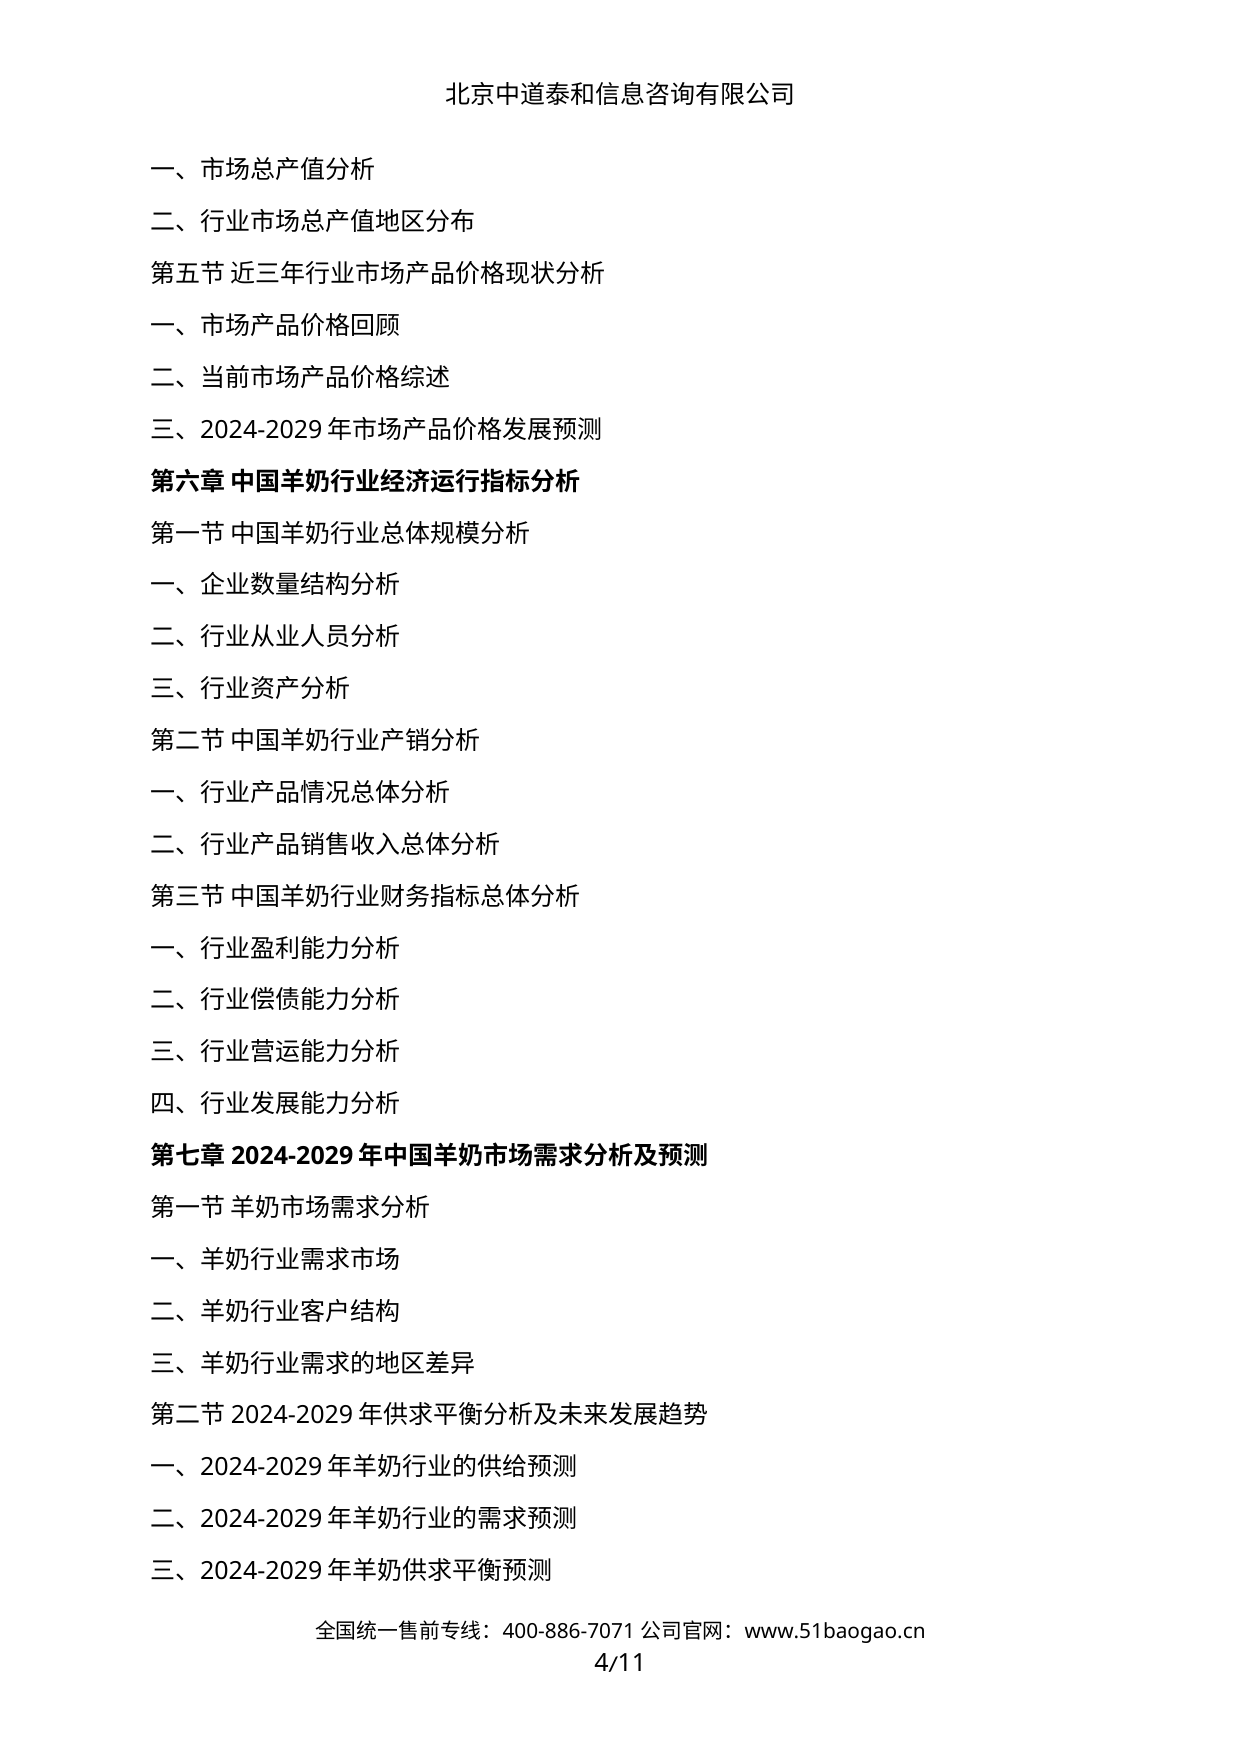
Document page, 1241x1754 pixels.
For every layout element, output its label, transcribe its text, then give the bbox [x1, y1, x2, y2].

text 二、行业产品销售收入总体分析 [150, 824, 1090, 861]
text 第二节 2024-2029年供求平衡分析及未来发展趋势 [150, 1395, 1090, 1431]
text 二、当前市场产品价格综述 [150, 357, 1090, 394]
text 一、行业盈利能力分析 [150, 928, 1090, 964]
text 二、羊奶行业客户结构 [150, 1291, 1090, 1327]
text 二、行业市场总产值地区分布 [150, 202, 1090, 238]
text 第三节 中国羊奶行业财务指标总体分析 [150, 876, 1090, 912]
text 二、行业偿债能力分析 [150, 980, 1090, 1016]
text 三、2024-2029年市场产品价格发展预测 [150, 409, 1090, 446]
text 三、2024-2029年羊奶供求平衡预测 [150, 1551, 1090, 1587]
text 四、行业发展能力分析 [150, 1084, 1090, 1120]
text 第七章 2024-2029年中国羊奶市场需求分析及预测 [150, 1136, 1090, 1172]
text 一、市场总产值分析 [150, 150, 1090, 186]
text 一、2024-2029年羊奶行业的供给预测 [150, 1447, 1090, 1483]
text 第一节 中国羊奶行业总体规模分析 [150, 513, 1090, 549]
text 三、行业资产分析 [150, 669, 1090, 705]
text 第二节 中国羊奶行业产销分析 [150, 721, 1090, 757]
text 一、行业产品情况总体分析 [150, 772, 1090, 809]
text 第一节 羊奶市场需求分析 [150, 1187, 1090, 1224]
text 三、行业营运能力分析 [150, 1032, 1090, 1068]
text 第五节 近三年行业市场产品价格现状分析 [150, 254, 1090, 290]
text 一、羊奶行业需求市场 [150, 1239, 1090, 1276]
text 二、行业从业人员分析 [150, 617, 1090, 653]
text 一、市场产品价格回顾 [150, 306, 1090, 342]
text 二、2024-2029年羊奶行业的需求预测 [150, 1499, 1090, 1535]
text 一、企业数量结构分析 [150, 565, 1090, 601]
text 三、羊奶行业需求的地区差异 [150, 1343, 1090, 1379]
text 第六章 中国羊奶行业经济运行指标分析 [150, 461, 1090, 497]
